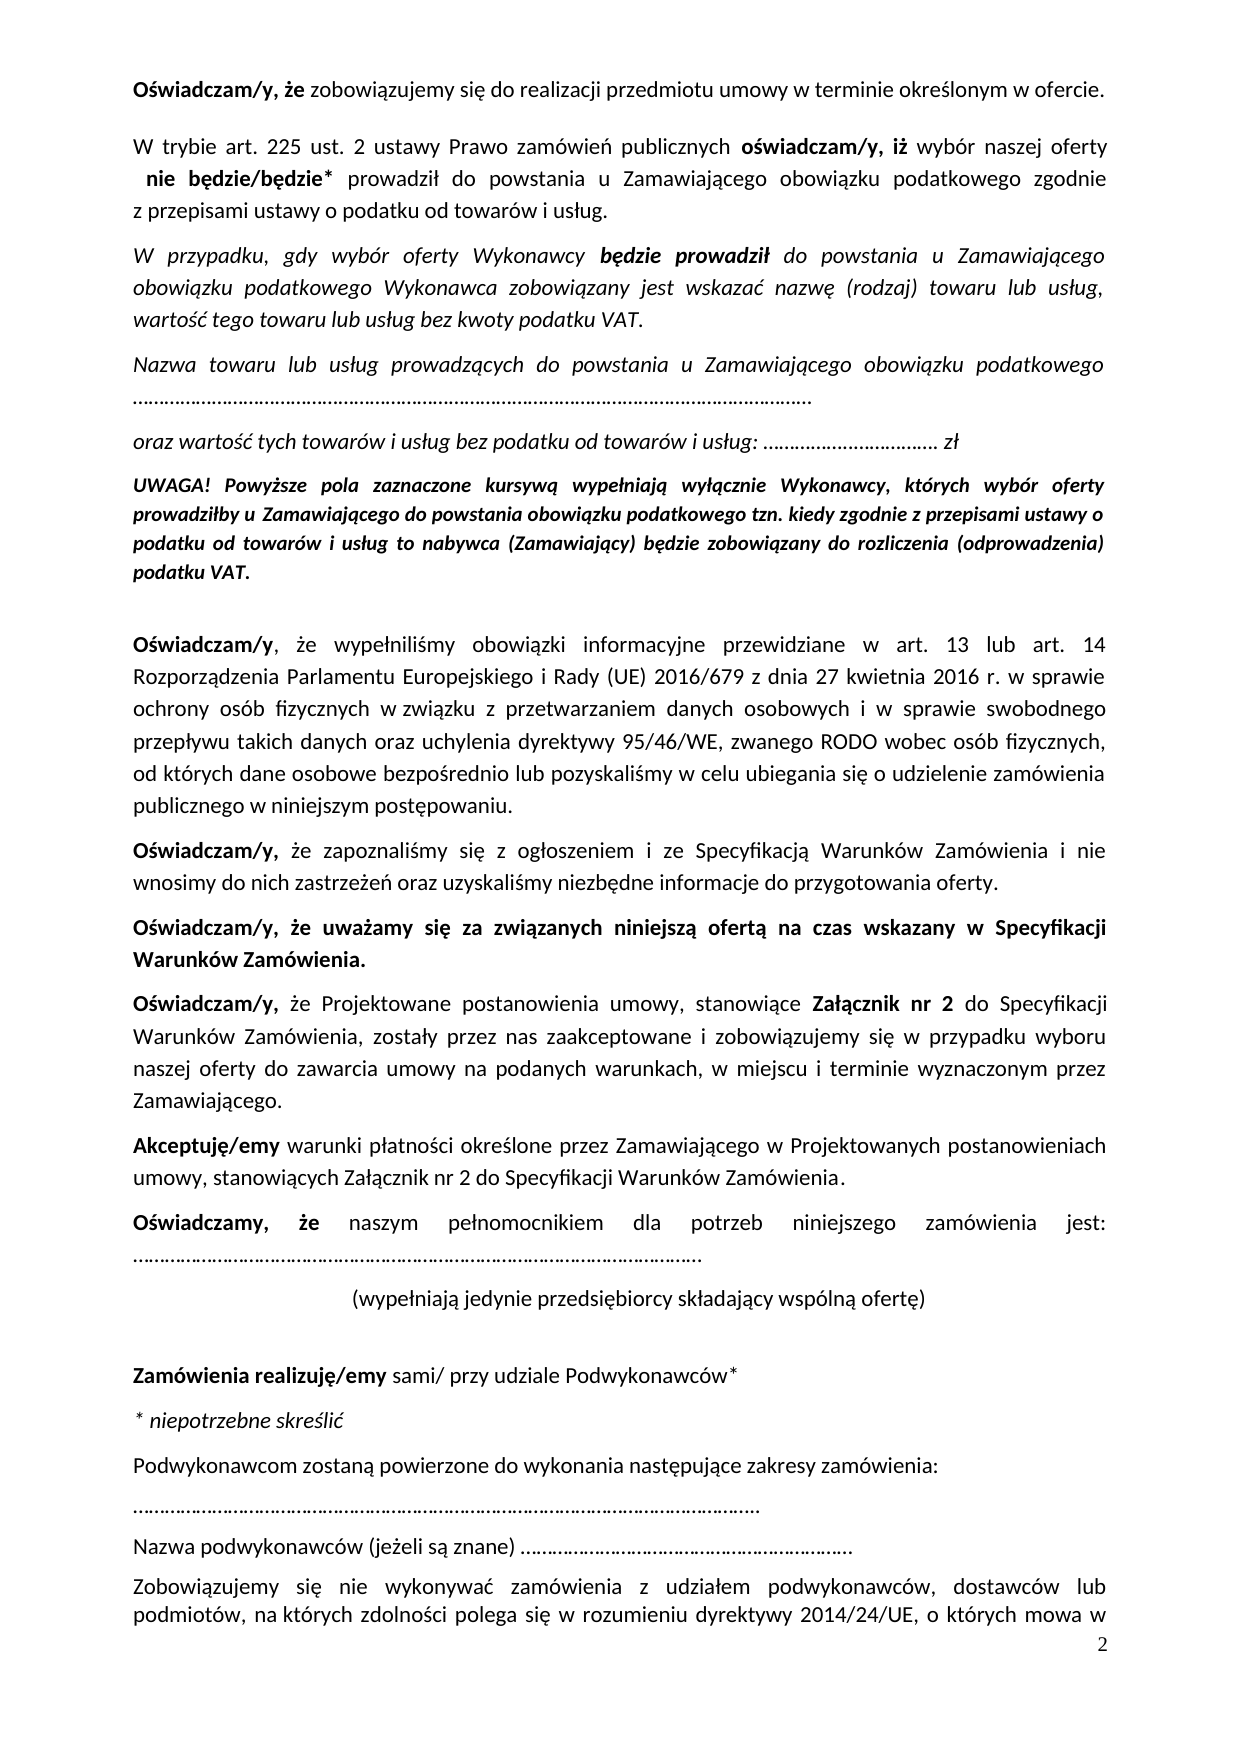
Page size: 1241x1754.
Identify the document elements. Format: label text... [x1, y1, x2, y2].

text Oświadczamy, że naszym pełnomocnikiem dla potrzeb niniejszego zamówienia jest: ……………………………………………………………………………………………… [133, 1208, 1107, 1268]
text UWAGA! Powyższe pola zaznaczone kursywą wypełniają wyłącznie Wykonawcy, których wybór oferty prowadziłby u Zamawiającego do powstania obowiązku podatkowego tzn. kiedy zgodnie z przepisami ustawy o podatku od towarów i usług to nabywca (Zamawiający) będzie zobowiązany do rozliczenia (odprowadzenia) podatku VAT. [133, 472, 1107, 585]
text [133, 1572, 1107, 1628]
text (wypełniają jedynie przedsiębiorcy składający wspólną ofertę) [170, 1284, 1107, 1313]
text oraz wartość tych towarów i usług bez podatku od towarów i usług: ……………..……………. zł [133, 427, 1107, 455]
text * niepotrzebne skreślić [133, 1406, 1107, 1434]
text Zamówienia realizuję/emy sami/ przy udziale Podwykonawców* [133, 1361, 1107, 1389]
text Oświadczam/y, że wypełniliśmy obowiązki informacyjne przewidziane w art. 13 lub art. 14 Rozporządzenia Parlamentu Europejskiego i Rady (UE) 2016/679 z dnia 27 kwietnia 2016 r. w sprawie ochrony osób fizycznych w związku z przetwarzaniem danych osobowych i w sprawie swobodnego przepływu takich danych oraz uchylenia dyrektywy 95/46/WE, zwanego RODO wobec osób fizycznych, od których dane osobowe bezpośrednio lub pozyskaliśmy w celu ubiegania się o udzielenie zamówienia publicznego w niniejszym postępowaniu. [133, 630, 1107, 819]
text W trybie art. 225 ust. 2 ustawy Prawo zamówień publicznych oświadczam/y, iż wybór naszej oferty nie będzie/będzie* prowadził do powstania u Zamawiającego obowiązku podatkowego zgodnie z przepisami ustawy o podatku od towarów i usług. [133, 132, 1107, 224]
text Podwykonawcom zostaną powierzone do wykonania następujące zakresy zamówienia: [133, 1451, 1107, 1479]
text Nazwa podwykonawców (jeżeli są znane) ……………………………………………………… [133, 1532, 1107, 1560]
text Oświadczam/y, że zobowiązujemy się do realizacji przedmiotu umowy w terminie określonym w ofercie. [133, 75, 1107, 103]
text W przypadku, gdy wybór oferty Wykonawcy będzie prowadził do powstania u Zamawiającego obowiązku podatkowego Wykonawca zobowiązany jest wskazać nazwę (rodzaj) towaru lub usług, wartość tego towaru lub usług bez kwoty podatku VAT. [133, 241, 1107, 334]
text Oświadczam/y, że Projektowane postanowienia umowy, stanowiące Załącznik nr 2 do Specyfikacji Warunków Zamówienia, zostały przez nas zaakceptowane i zobowiązujemy się w przypadku wyboru naszej oferty do zawarcia umowy na podanych warunkach, w miejscu i terminie wyznaczonym przez Zamawiającego. [133, 989, 1107, 1114]
text Akceptuję/emy warunki płatności określone przez Zamawiającego w Projektowanych postanowieniach umowy, stanowiących Załącznik nr 2 do Specyfikacji Warunków Zamówienia. [133, 1131, 1107, 1191]
text Oświadczam/y, że uważamy się za związanych niniejszą ofertą na czas wskazany w Specyfikacji Warunków Zamówienia. [133, 913, 1107, 973]
text ……………………………………………………………………………………………………….. [133, 1491, 1107, 1519]
text Oświadczam/y, że zapoznaliśmy się z ogłoszeniem i ze Specyfikacją Warunków Zamówienia i nie wnosimy do nich zastrzeżeń oraz uzyskaliśmy niezbędne informacje do przygotowania oferty. [133, 836, 1107, 896]
text Nazwa towaru lub usług prowadzących do powstania u Zamawiającego obowiązku podatkowego ………………………………………………………………………………………………………………… [133, 350, 1107, 411]
